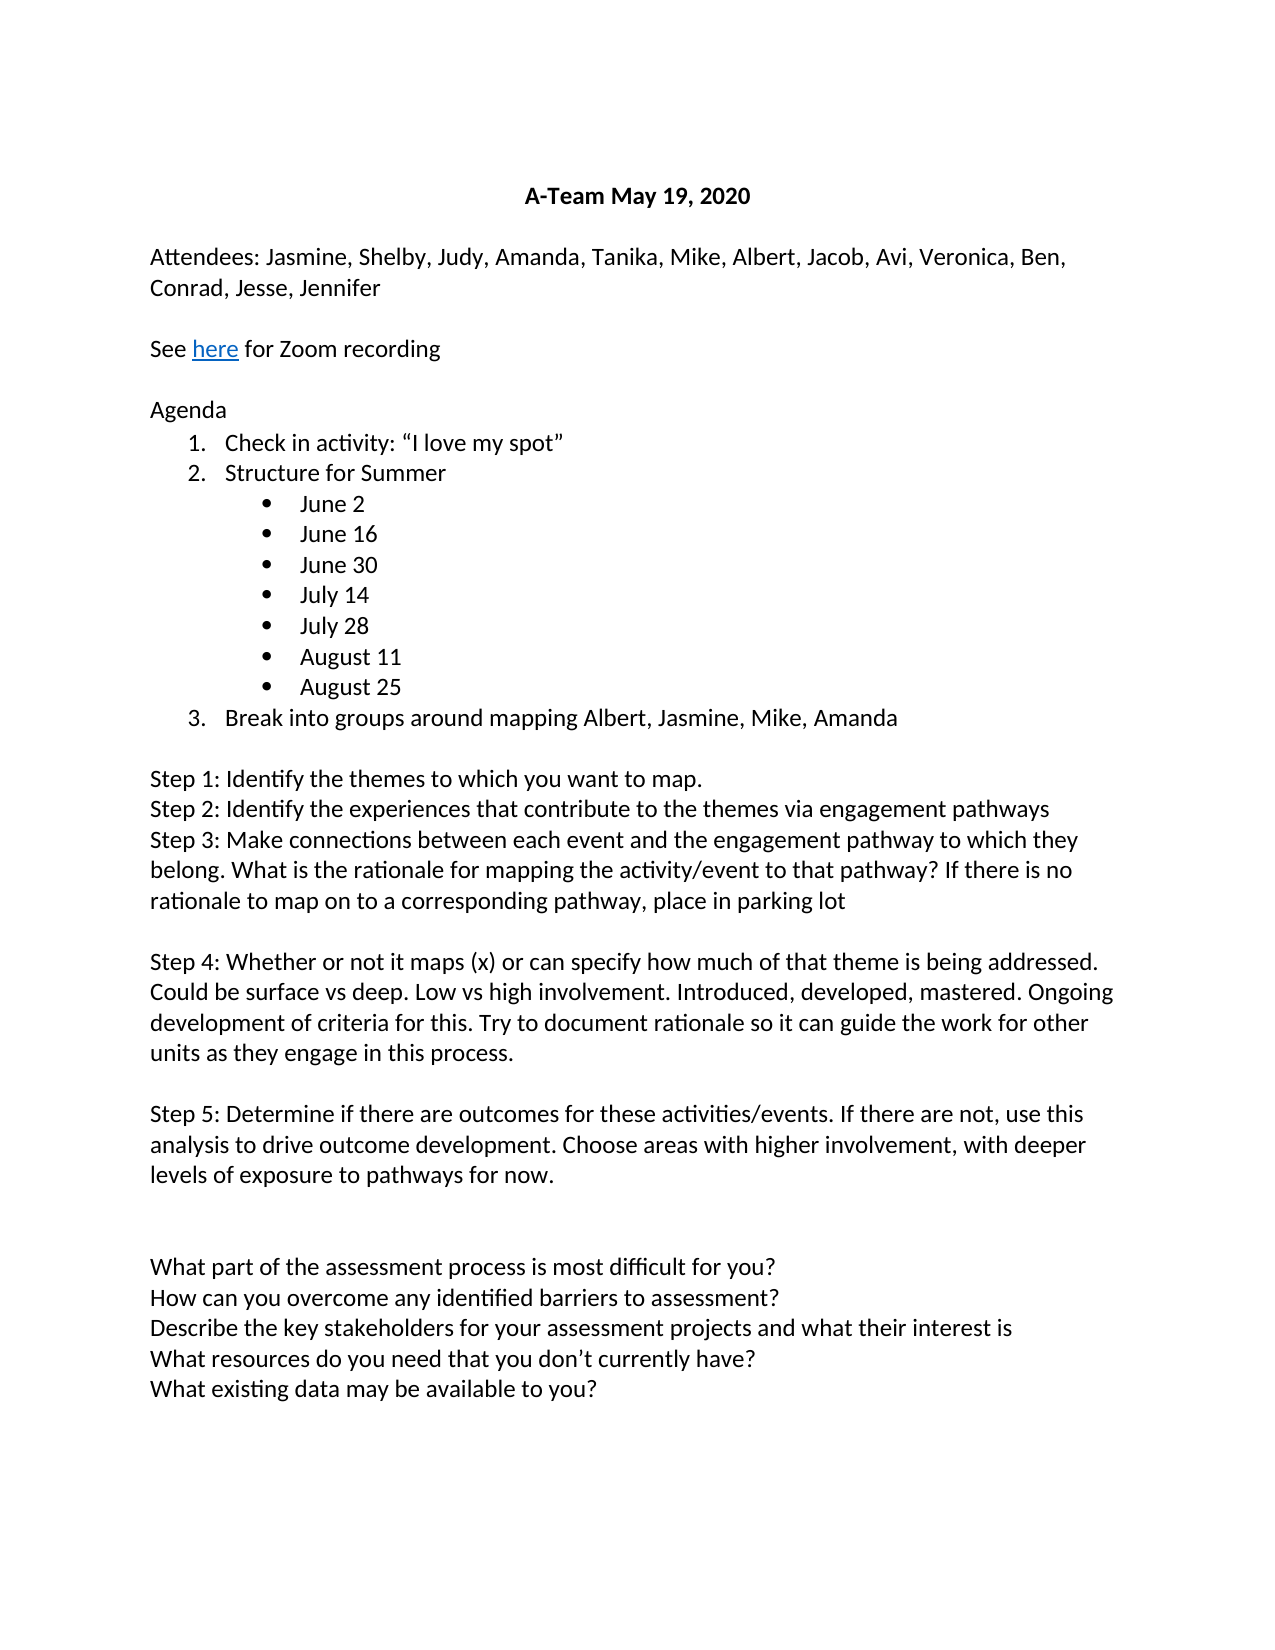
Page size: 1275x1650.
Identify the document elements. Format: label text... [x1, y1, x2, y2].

text Attendees: Jasmine, Shelby, Judy, Amanda, Tanika, Mike, Albert, Jacob, Avi, Veronica, Ben, Conrad, Jesse, Jennifer [150, 242, 1125, 303]
list August 11 [262, 641, 1125, 671]
text A-Team May 19, 2020 [150, 181, 1125, 211]
text Step 4: Whether or not it maps (x) or can specify how much of that theme is being addressed. Could be surface vs deep. Low vs high involvement. Introduced, developed, mastered. Ongoing development of criteria for this. Try to document rationale so it can guide the work for other units as they engage in this process. [150, 946, 1125, 1068]
text Describe the key stakeholders for your assessment projects and what their interest is [150, 1312, 1125, 1343]
text Step 1: Identify the themes to which you want to map. [150, 763, 1125, 793]
list July 28 [262, 610, 1125, 641]
list June 16 [262, 519, 1125, 549]
text See here for Zoom recording [150, 333, 1125, 364]
list Structure for Summer [187, 458, 1125, 488]
list June 2 [262, 488, 1125, 519]
list August 25 [262, 671, 1125, 702]
list Check in activity: “I love my spot” [187, 427, 1125, 458]
text What part of the assessment process is most difficult for you? [150, 1251, 1125, 1282]
text Step 3: Make connections between each event and the engagement pathway to which they belong. What is the rationale for mapping the activity/event to that pathway? If there is no rationale to map on to a corresponding pathway, place in parking lot [150, 824, 1125, 915]
text Step 5: Determine if there are outcomes for these activities/events. If there are not, use this analysis to drive outcome development. Choose areas with higher involvement, with deeper levels of exposure to pathways for now. [150, 1098, 1125, 1190]
list Break into groups around mapping Albert, Jasmine, Mike, Amanda [187, 702, 1125, 732]
list July 14 [262, 580, 1125, 610]
text What resources do you need that you don’t currently have? [150, 1343, 1125, 1373]
text How can you overcome any identified barriers to assessment? [150, 1282, 1125, 1312]
text Agenda [150, 394, 1125, 425]
text What existing data may be available to you? [150, 1373, 1125, 1404]
list June 30 [262, 549, 1125, 580]
text Step 2: Identify the experiences that contribute to the themes via engagement pathways [150, 793, 1125, 824]
